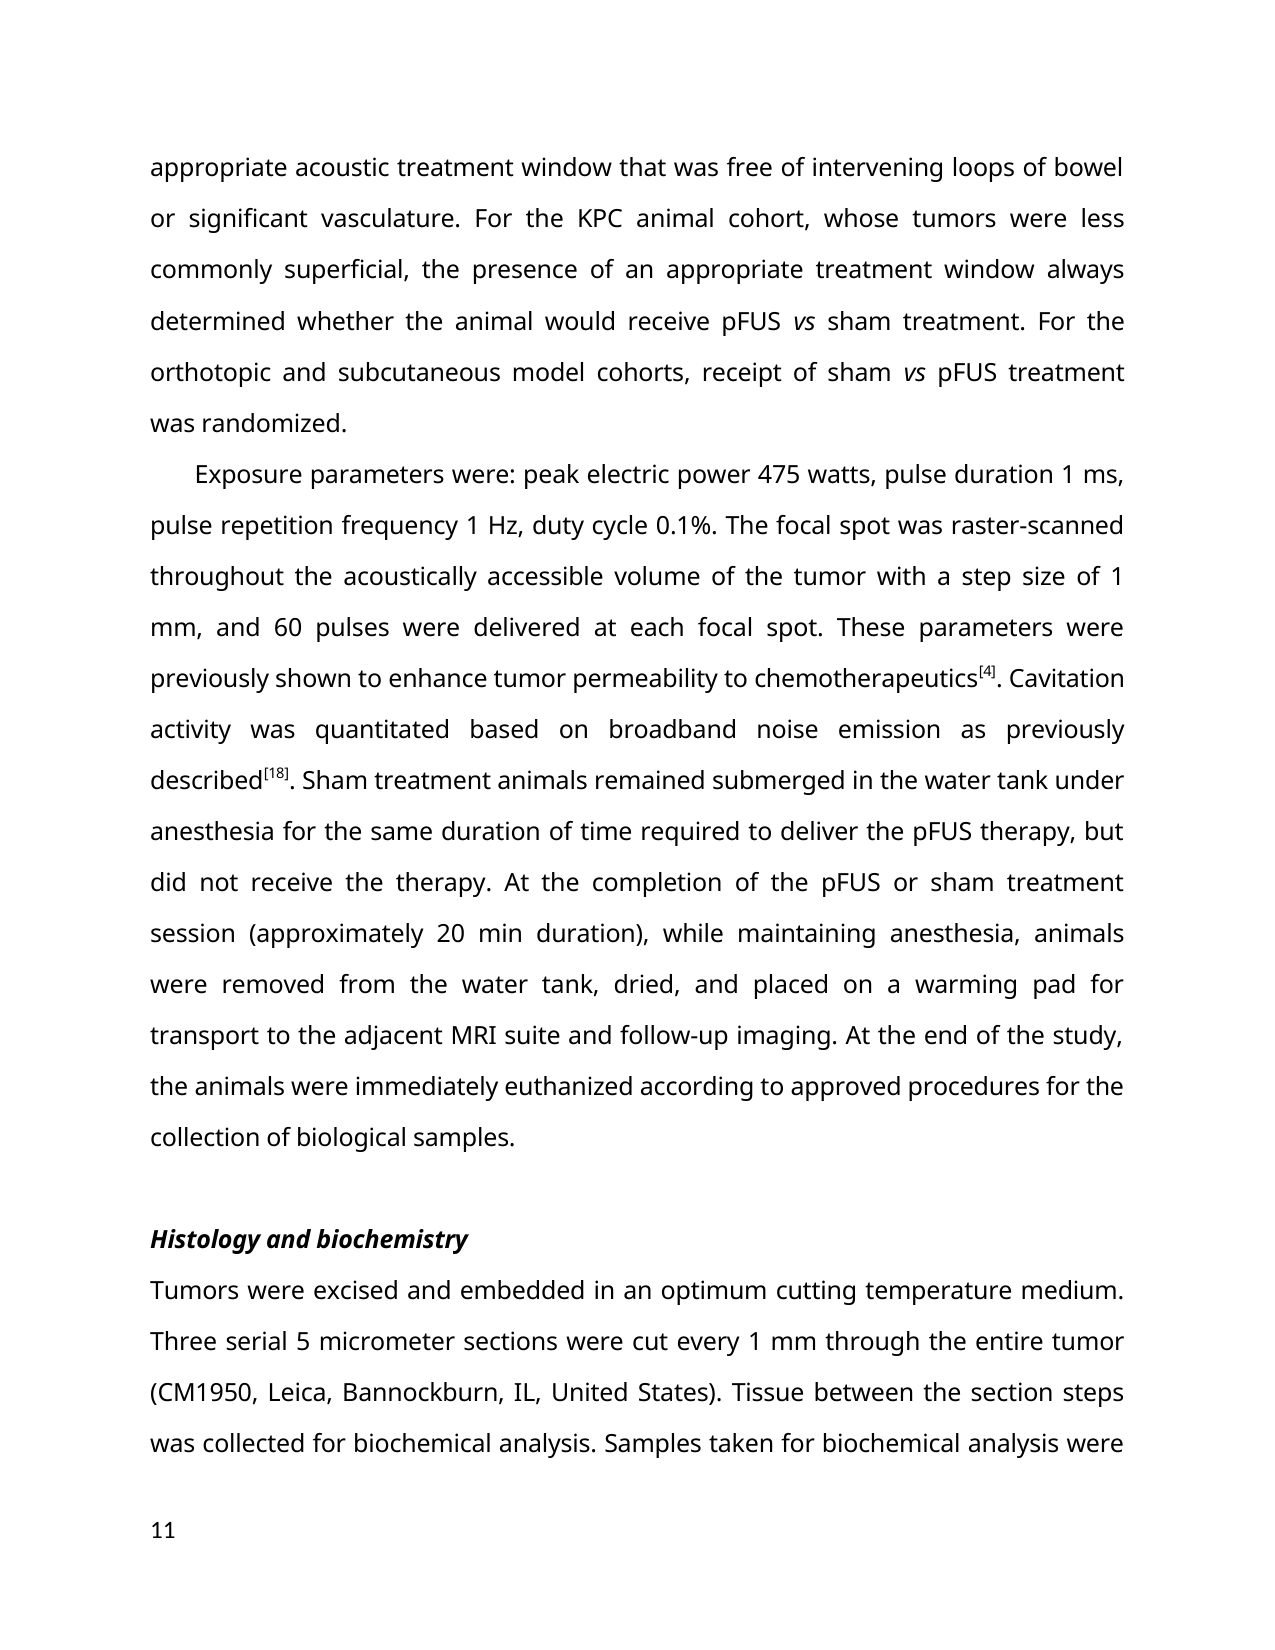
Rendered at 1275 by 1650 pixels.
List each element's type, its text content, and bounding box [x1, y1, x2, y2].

text Histology and biochemistry [150, 1222, 1125, 1256]
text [150, 150, 1125, 439]
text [150, 1273, 1125, 1460]
text Exposure parameters were: peak electric power 475 watts, pulse duration 1 ms, pulse repetition frequency 1 Hz, duty cycle 0.1%. The focal spot was raster-scanned throughout the acoustically accessible volume of the tumor with a step size of 1 mm, and 60 pulses were delivered at each focal spot. These parameters were previously shown to enhance tumor permeability to chemotherapeutics[4]. Cavitation activity was quantitated based on broadband noise emission as previously described[18]. Sham treatment animals remained submerged in the water tank under anesthesia for the same duration of time required to deliver the pFUS therapy, but did not receive the therapy. At the completion of the pFUS or sham treatment session (approximately 20 min duration), while maintaining anesthesia, animals were removed from the water tank, dried, and placed on a warming pad for transport to the adjacent MRI suite and follow-up imaging. At the end of the study, the animals were immediately euthanized according to approved procedures for the collection of biological samples. [150, 456, 1125, 1154]
